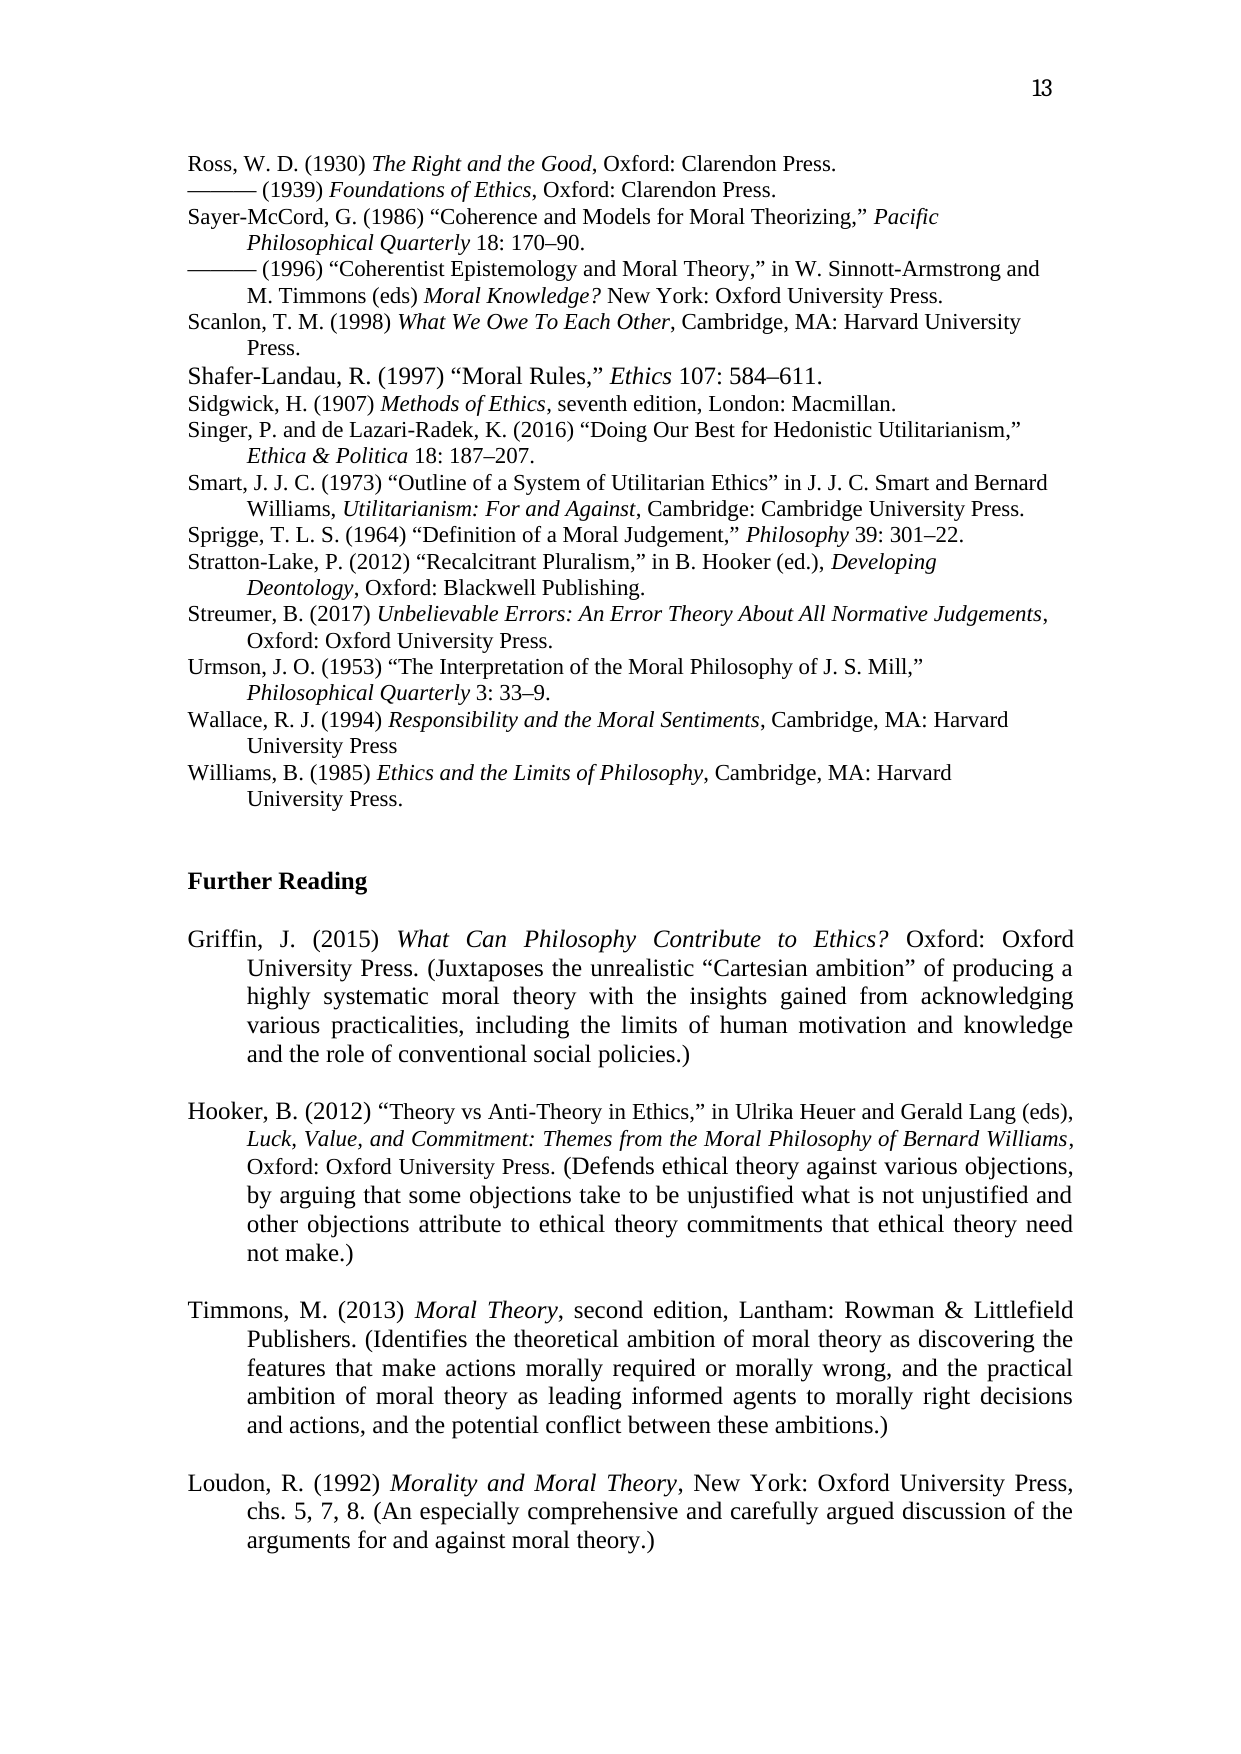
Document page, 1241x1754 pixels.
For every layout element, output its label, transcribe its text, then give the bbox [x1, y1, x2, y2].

text Shafer-Landau, R. (1997) “Moral Rules,” Ethics 107: 584–611. [187, 361, 1053, 389]
text ——— (1996) “Coherentist Epistemology and Moral Theory,” in W. Sinnott-Armstrong and M. Timmons (eds) Moral Knowledge? New York: Oxford University Press. [187, 255, 1053, 308]
text Scanlon, T. M. (1998) What We Owe To Each Other, Cambridge, MA: Harvard University Press. [187, 308, 1053, 361]
text Hooker, B. (2012) “Theory vs Anti-Theory in Ethics,” in Ulrika Heuer and Gerald Lang (eds), Luck, Value, and Commitment: Themes from the Moral Philosophy of Bernard Williams, Oxford: Oxford University Press. (Defends ethical theory against various objections, by arguing that some objections take to be unjustified what is not unjustified and other objections attribute to ethical theory commitments that ethical theory need not make.) [187, 1096, 1074, 1266]
text Wallace, R. J. (1994) Responsibility and the Moral Sentiments, Cambridge, MA: Harvard University Press [187, 706, 1053, 758]
text Griffin, J. (2015) What Can Philosophy Contribute to Ethics? Oxford: Oxford University Press. (Juxtaposes the unrealistic “Cartesian ambition” of producing a highly systematic moral theory with the insights gained from acknowledging various practicalities, including the limits of human motivation and knowledge and the role of conventional social policies.) [187, 924, 1074, 1068]
text Ross, W. D. (1930) The Right and the Good, Oxford: Clarendon Press. [187, 150, 1053, 176]
text Urmson, J. O. (1953) “The Interpretation of the Moral Philosophy of J. S. Mill,” Philosophical Quarterly 3: 33–9. [187, 653, 1053, 706]
text Singer, P. and de Lazari-Radek, K. (2016) “Doing Our Best for Hedonistic Utilitarianism,” Ethica & Politica 18: 187–207. [187, 416, 1053, 469]
text Sayer-McCord, G. (1986) “Coherence and Models for Moral Theorizing,” Pacific Philosophical Quarterly 18: 170–90. [187, 203, 1053, 255]
text Further Reading [187, 866, 1074, 895]
text Sidgwick, H. (1907) Methods of Ethics, seventh edition, London: Macmillan. [187, 389, 1053, 416]
text Smart, J. J. C. (1973) “Outline of a System of Utilitarian Ethics” in J. J. C. Smart and Bernard Williams, Utilitarianism: For and Against, Cambridge: Cambridge University Press. [187, 469, 1053, 521]
text Stratton-Lake, P. (2012) “Recalcitrant Pluralism,” in B. Hooker (ed.), Developing Deontology, Oxford: Blackwell Publishing. [187, 548, 1053, 600]
text Loudon, R. (1992) Morality and Moral Theory, New York: Oxford University Press, chs. 5, 7, 8. (An especially comprehensive and carefully argued discussion of the arguments for and against moral theory.) [187, 1468, 1074, 1554]
text ——— (1939) Foundations of Ethics, Oxford: Clarendon Press. [187, 176, 1053, 203]
text Timmons, M. (2013) Moral Theory, second edition, Lantham: Rowman & Littlefield Publishers. (Identifies the theoretical ambition of moral theory as discovering the features that make actions morally required or morally wrong, and the practical ambition of moral theory as leading informed agents to morally right decisions and actions, and the potential conflict between these ambitions.) [187, 1295, 1074, 1439]
text Streumer, B. (2017) Unbelievable Errors: An Error Theory About All Normative Judgements, Oxford: Oxford University Press. [187, 600, 1053, 653]
text Williams, B. (1985) Ethics and the Limits of Philosophy, Cambridge, MA: Harvard University Press. [187, 758, 1053, 811]
text Sprigge, T. L. S. (1964) “Definition of a Moral Judgement,” Philosophy 39: 301–22. [187, 521, 1053, 548]
